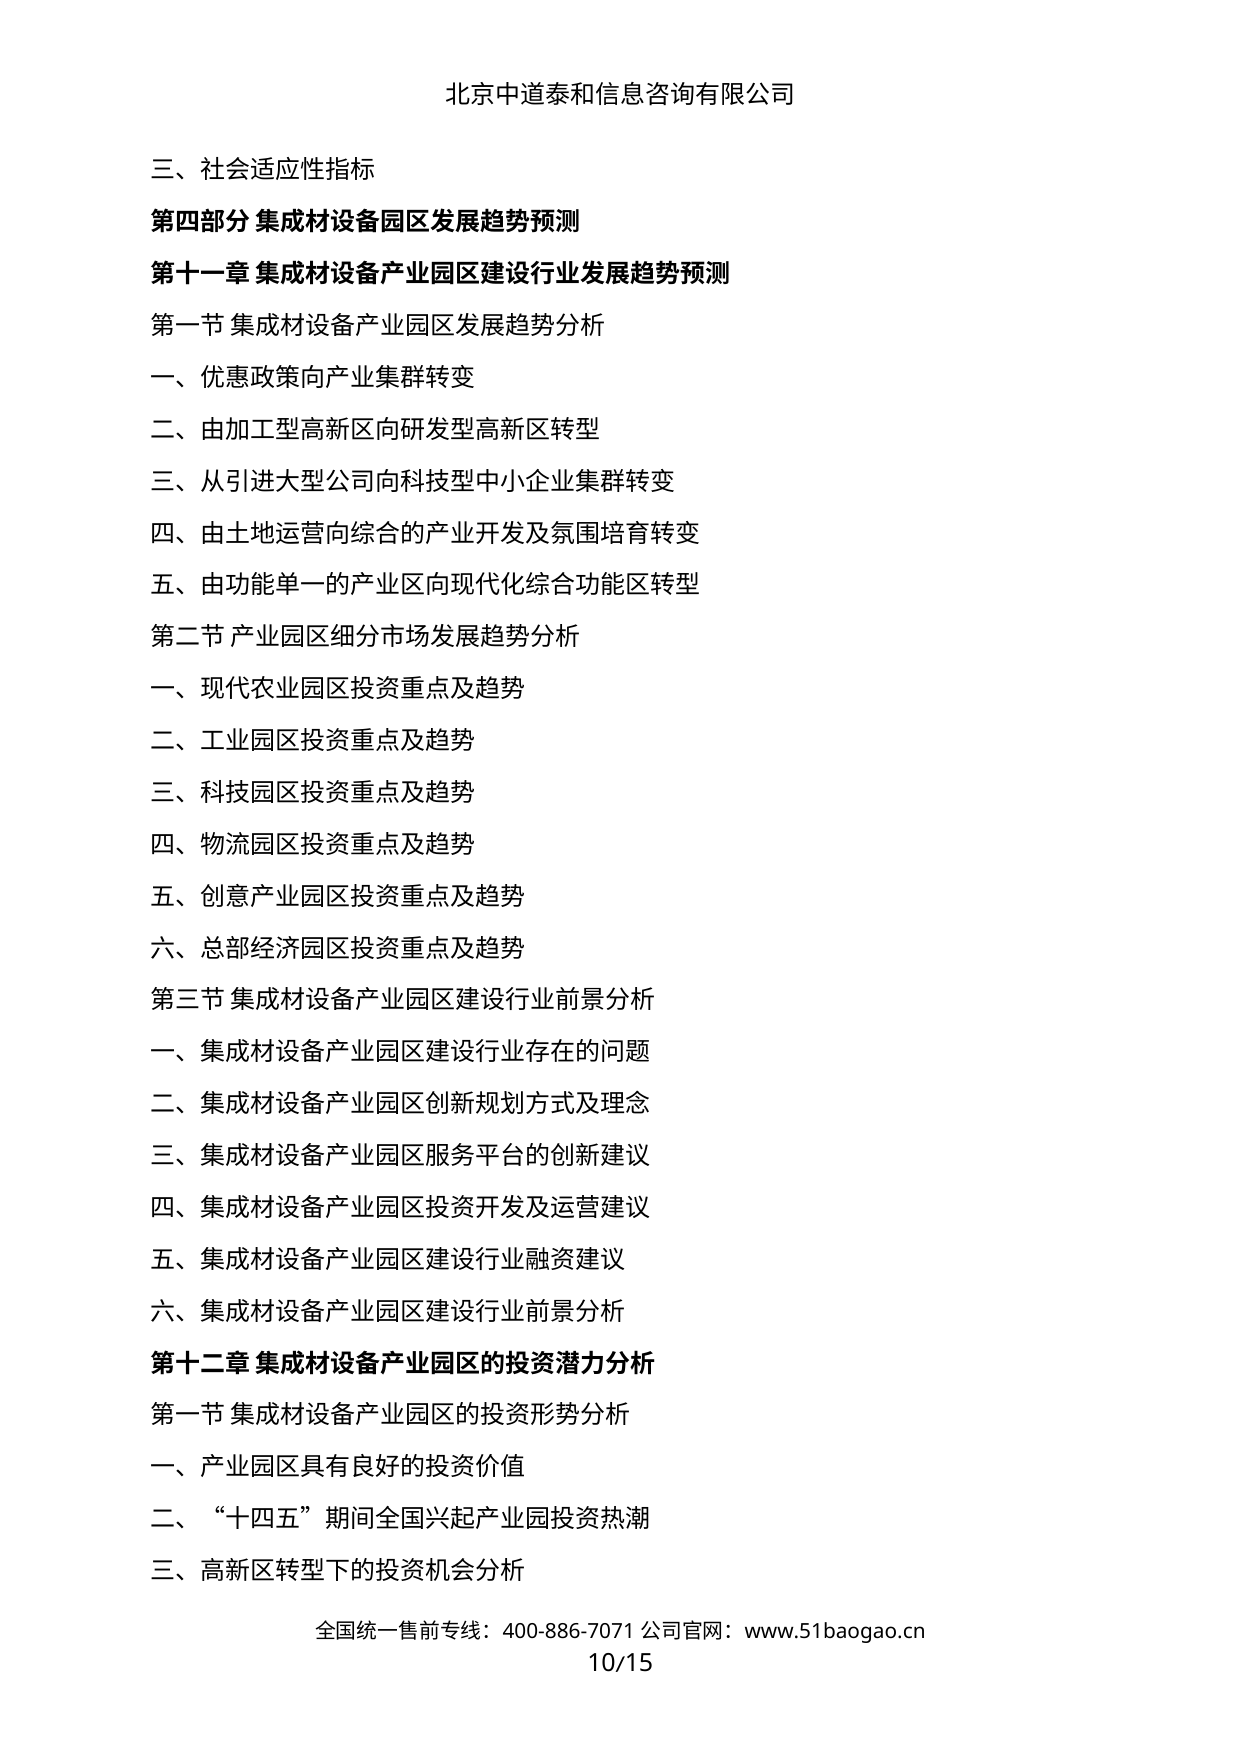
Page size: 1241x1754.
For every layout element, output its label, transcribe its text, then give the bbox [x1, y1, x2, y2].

text 第十二章 集成材设备产业园区的投资潜力分析 [150, 1343, 1090, 1379]
text 一、集成材设备产业园区建设行业存在的问题 [150, 1032, 1090, 1068]
text 六、总部经济园区投资重点及趋势 [150, 928, 1090, 964]
text 四、物流园区投资重点及趋势 [150, 824, 1090, 861]
text 三、高新区转型下的投资机会分析 [150, 1551, 1090, 1587]
text 四、由土地运营向综合的产业开发及氛围培育转变 [150, 513, 1090, 549]
text 三、从引进大型公司向科技型中小企业集群转变 [150, 461, 1090, 497]
text 二、工业园区投资重点及趋势 [150, 721, 1090, 757]
text 三、社会适应性指标 [150, 150, 1090, 186]
text 三、集成材设备产业园区服务平台的创新建议 [150, 1136, 1090, 1172]
text 三、科技园区投资重点及趋势 [150, 772, 1090, 809]
text 一、优惠政策向产业集群转变 [150, 357, 1090, 394]
text 一、现代农业园区投资重点及趋势 [150, 669, 1090, 705]
text 五、集成材设备产业园区建设行业融资建议 [150, 1239, 1090, 1276]
text 第四部分 集成材设备园区发展趋势预测 [150, 202, 1090, 238]
text 第三节 集成材设备产业园区建设行业前景分析 [150, 980, 1090, 1016]
text 二、“十四五”期间全国兴起产业园投资热潮 [150, 1499, 1090, 1535]
text 六、集成材设备产业园区建设行业前景分析 [150, 1291, 1090, 1327]
text 第十一章 集成材设备产业园区建设行业发展趋势预测 [150, 254, 1090, 290]
text 五、由功能单一的产业区向现代化综合功能区转型 [150, 565, 1090, 601]
text 一、产业园区具有良好的投资价值 [150, 1447, 1090, 1483]
text 第一节 集成材设备产业园区的投资形势分析 [150, 1395, 1090, 1431]
text 第一节 集成材设备产业园区发展趋势分析 [150, 306, 1090, 342]
text 二、集成材设备产业园区创新规划方式及理念 [150, 1084, 1090, 1120]
text 二、由加工型高新区向研发型高新区转型 [150, 409, 1090, 446]
text 第二节 产业园区细分市场发展趋势分析 [150, 617, 1090, 653]
text 五、创意产业园区投资重点及趋势 [150, 876, 1090, 912]
text 四、集成材设备产业园区投资开发及运营建议 [150, 1187, 1090, 1224]
